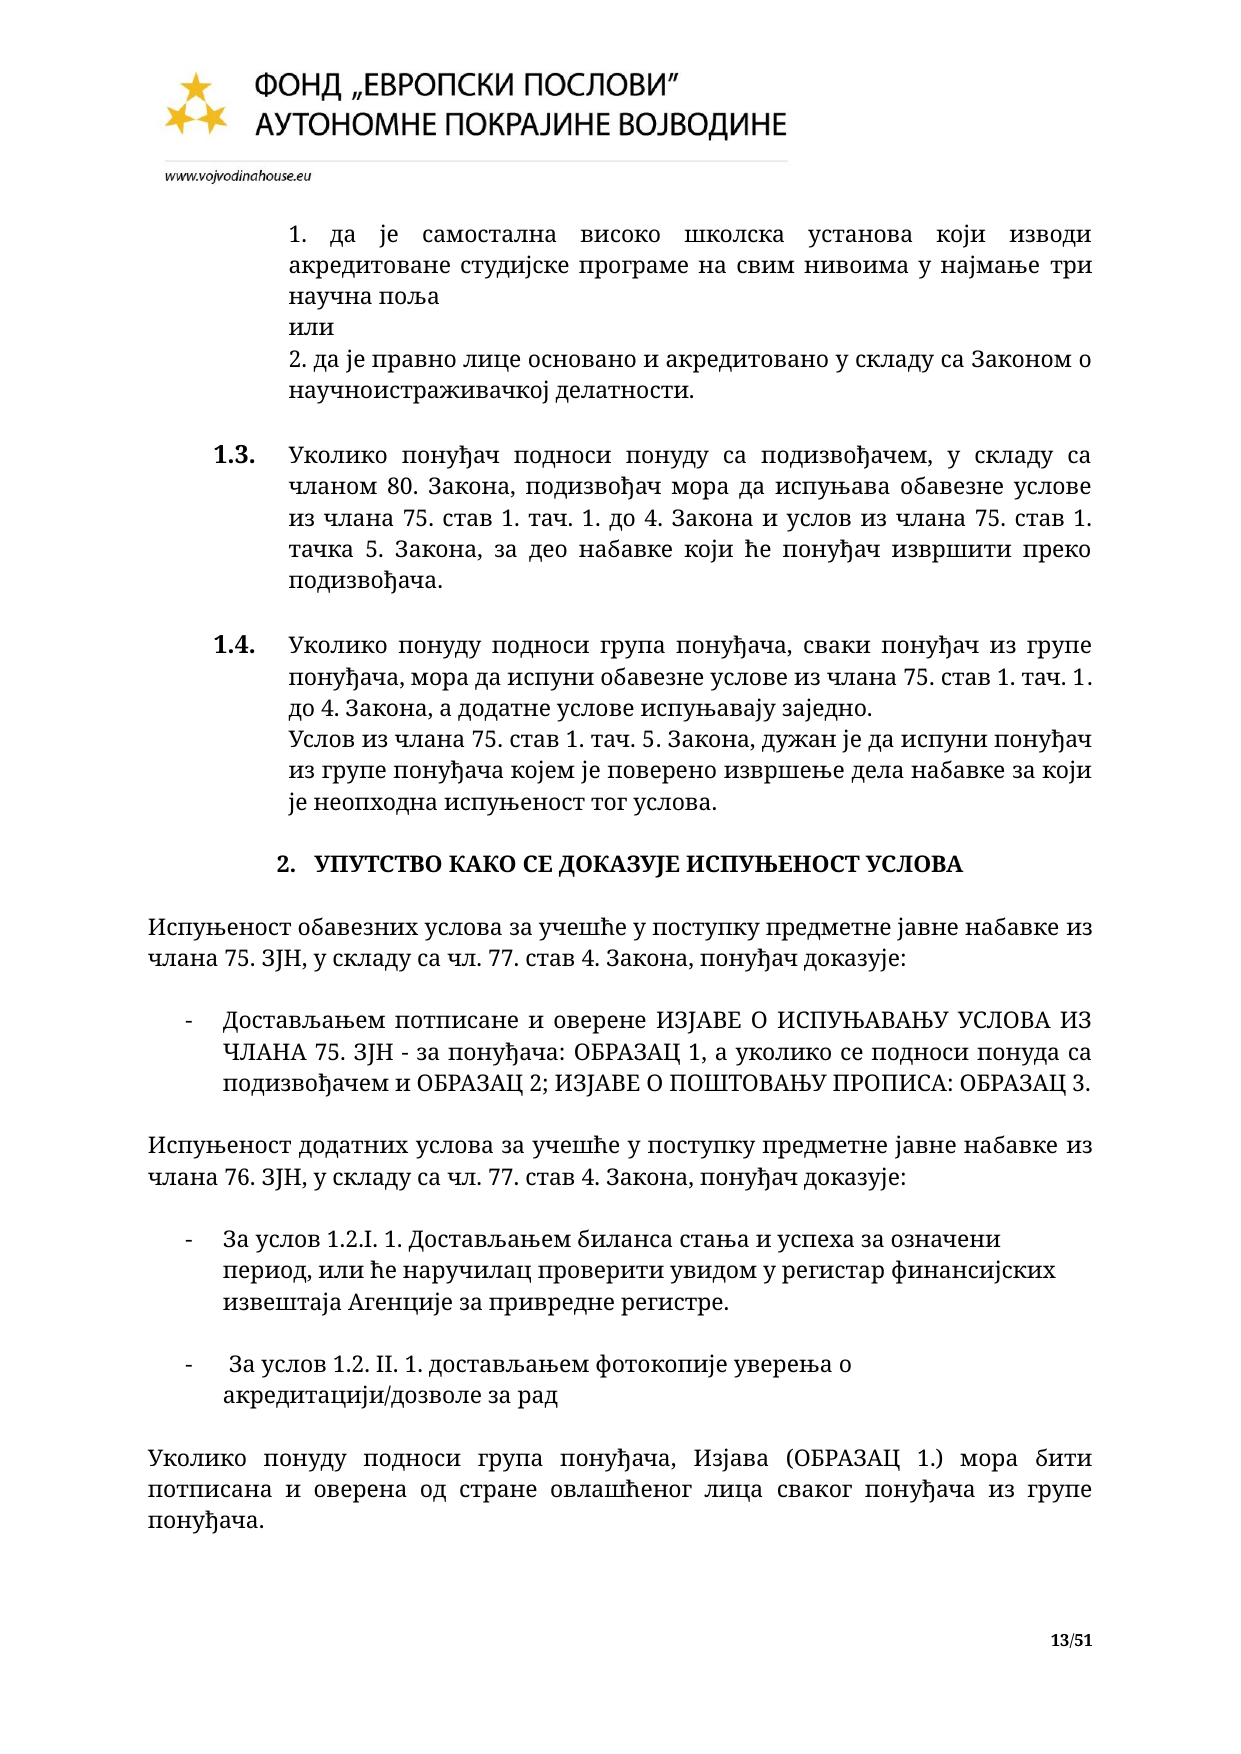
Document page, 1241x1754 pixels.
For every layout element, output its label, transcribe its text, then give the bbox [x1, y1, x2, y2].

picture [147, 51, 801, 198]
list или [288, 311, 1093, 342]
list Услов из члана 75. став 1. тач. 5. Закона, дужан је да испуни понуђач из групе понуђача којем је поверено извршење дела набавке за који је неопходна испуњеност тог услова. [288, 723, 1093, 817]
list За услов 1.2.I. 1. Достављањем биланса стања и успеха за означени период, или ће наручилац проверити увидом у регистар финансијских извештаја Агенције за привредне регистре. [185, 1223, 1093, 1317]
list За услов 1.2. II. 1. достављањем фотокопије уверења о акредитацији/дозволе за рад [185, 1348, 1093, 1411]
list УПУТСТВО КАКО СЕ ДОКАЗУЈЕ ИСПУЊЕНОСТ УСЛОВА [148, 848, 1093, 879]
list Уколико понуду подноси група понуђача, сваки понуђач из групе понуђача, мора да испуни обавезне услове из члана 75. став 1. тач. 1. до 4. Закона, а додатне услове испуњавају заједно. [213, 627, 1093, 723]
text Испуњеност додатних услова за учешће у поступку предметне јавне набавке из члана 76. ЗЈН, у складу са чл. 77. став 4. Закона, понуђач доказује: [148, 1129, 1093, 1192]
list Испуњеност обавезних услова за учешће у поступку предметне јавне набавке из члана 75. ЗЈН, у складу са чл. 77. став 4. Закона, понуђач доказује: [148, 911, 1093, 973]
list Достављањем потписане и оверене ИЗЈАВЕ О ИСПУЊАВАЊУ УСЛОВА ИЗ ЧЛАНА 75. ЗЈН - за понуђача: ОБРАЗАЦ 1, а уколико се подноси понуда са подизвођачем и ОБРАЗАЦ 2; ИЗЈАВЕ О ПОШТОВАЊУ ПРОПИСА: ОБРАЗАЦ 3. [185, 1004, 1093, 1098]
list 2. да је правно лице основано и акредитовано у складу са Законом о научноистраживачкој делатности. [288, 342, 1093, 405]
list Уколико понуду подноси група понуђача, Изјава (ОБРАЗАЦ 1.) мора бити потписана и оверена од стране овлашћеног лица сваког понуђача из групе понуђача. [148, 1442, 1093, 1536]
list 1. да je самостална високо школска установа који изводи акредитоване студијске програме на свим нивоима у најмање три научна поља [288, 217, 1093, 311]
list Уколико понуђач подноси понуду са подизвођачем, у складу са чланом 80. Закона, подизвођач мора да испуњава обавезне услове из члана 75. став 1. тач. 1. до 4. Закона и услов из члана 75. став 1. тачка 5. Закона, за део набавке који ће понуђач извршити преко подизвођача. [213, 436, 1093, 595]
